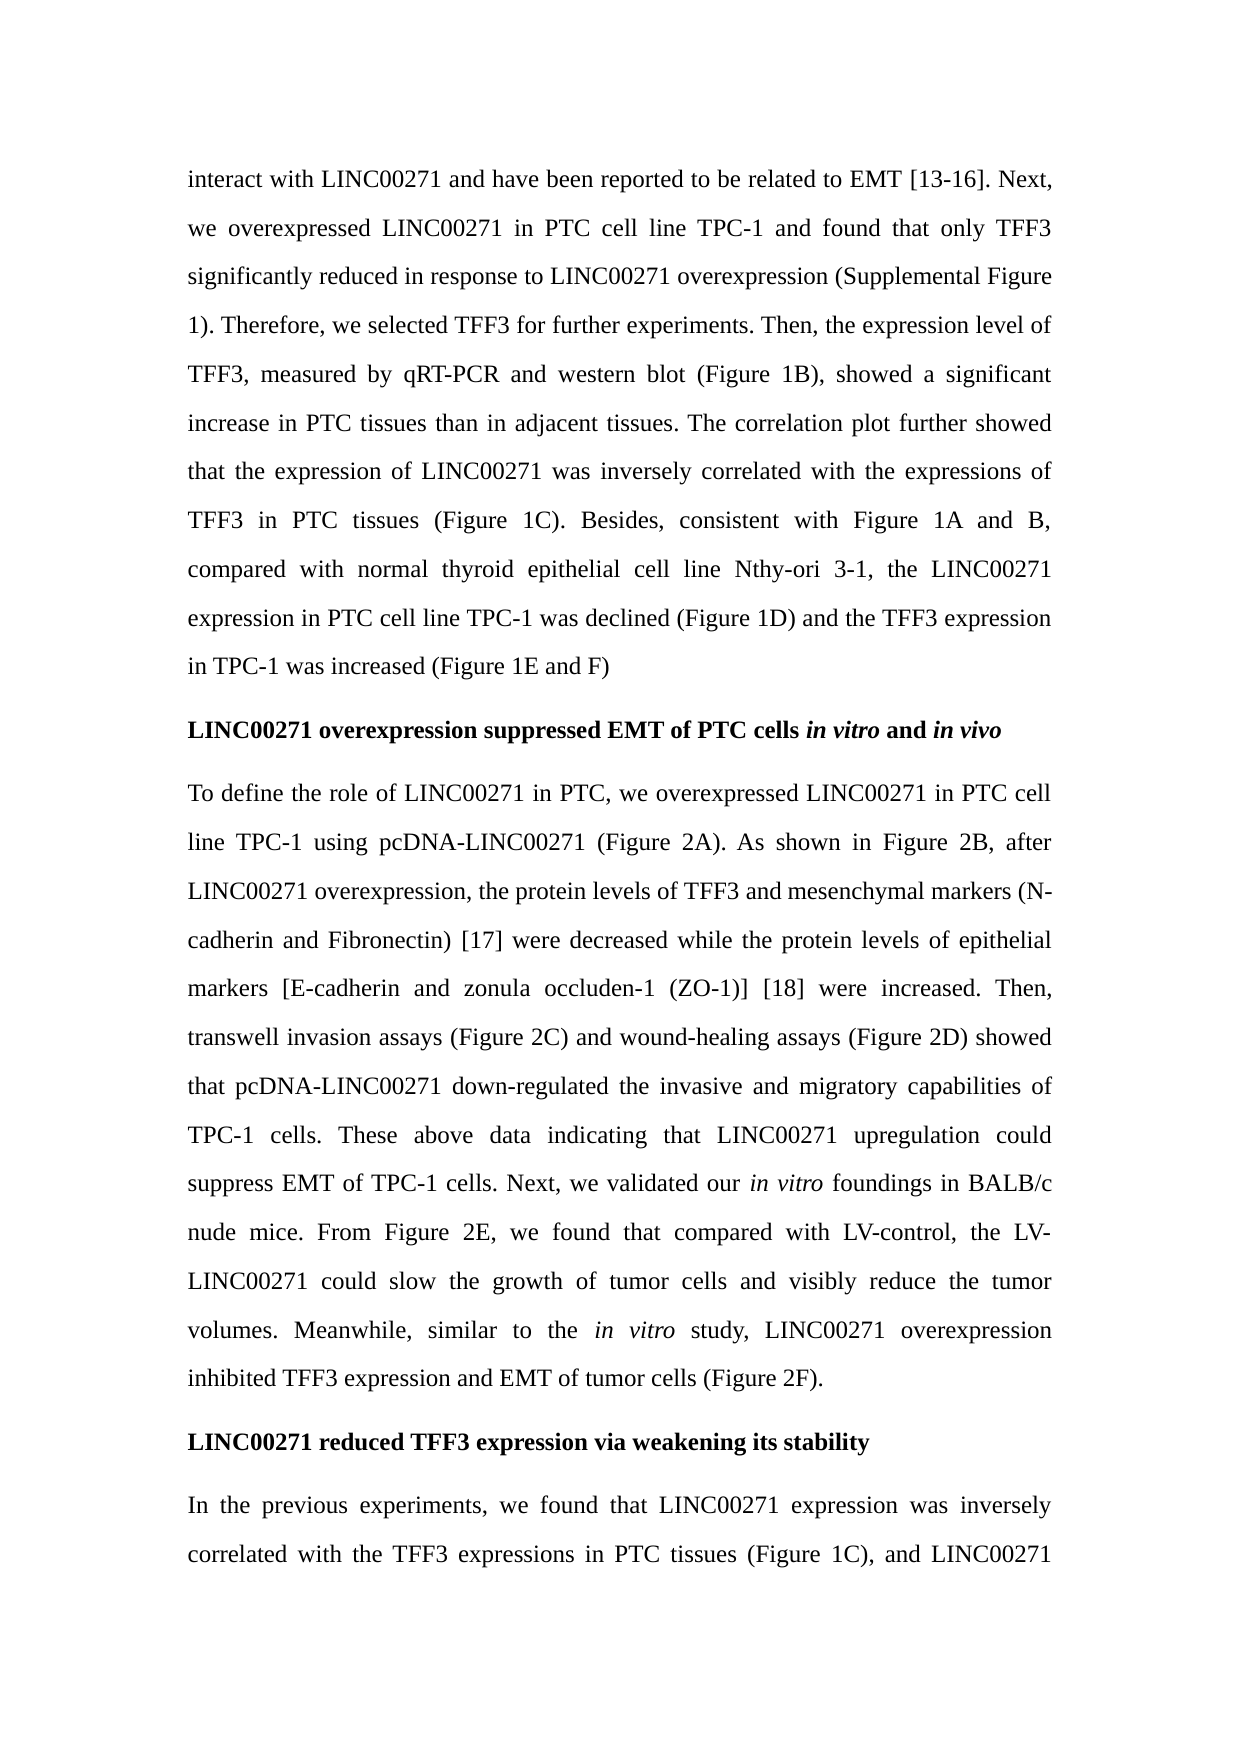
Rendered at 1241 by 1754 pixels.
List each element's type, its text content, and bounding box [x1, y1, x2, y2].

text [187, 1489, 1053, 1570]
text To define the role of LINC00271 in PTC, we overexpressed LINC00271 in PTC cell line TPC-1 using pcDNA-LINC00271 (Figure 2A). As shown in Figure 2B, after LINC00271 overexpression, the protein levels of TFF3 and mesenchymal markers (N-cadherin and Fibronectin) [17] were decreased while the protein levels of epithelial markers [E-cadherin and zonula occluden-1 (ZO-1)] [18] were increased. Then, transwell invasion assays (Figure 2C) and wound-healing assays (Figure 2D) showed that pcDNA-LINC00271 down-regulated the invasive and migratory capabilities of TPC-1 cells. These above data indicating that LINC00271 upregulation could suppress EMT of TPC-1 cells. Next, we validated our in vitro foundings in BALB/c nude mice. From Figure 2E, we found that compared with LV-control, the LV-LINC00271 could slow the growth of tumor cells and visibly reduce the tumor volumes. Meanwhile, similar to the in vitro study, LINC00271 overexpression inhibited TFF3 expression and EMT of tumor cells (Figure 2F). [187, 777, 1053, 1394]
text LINC00271 reduced TFF3 expression via weakening its stability [187, 1425, 1053, 1458]
text LINC00271 overexpression suppressed EMT of PTC cells in vitro and in vivo [187, 713, 1053, 746]
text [187, 162, 1053, 682]
